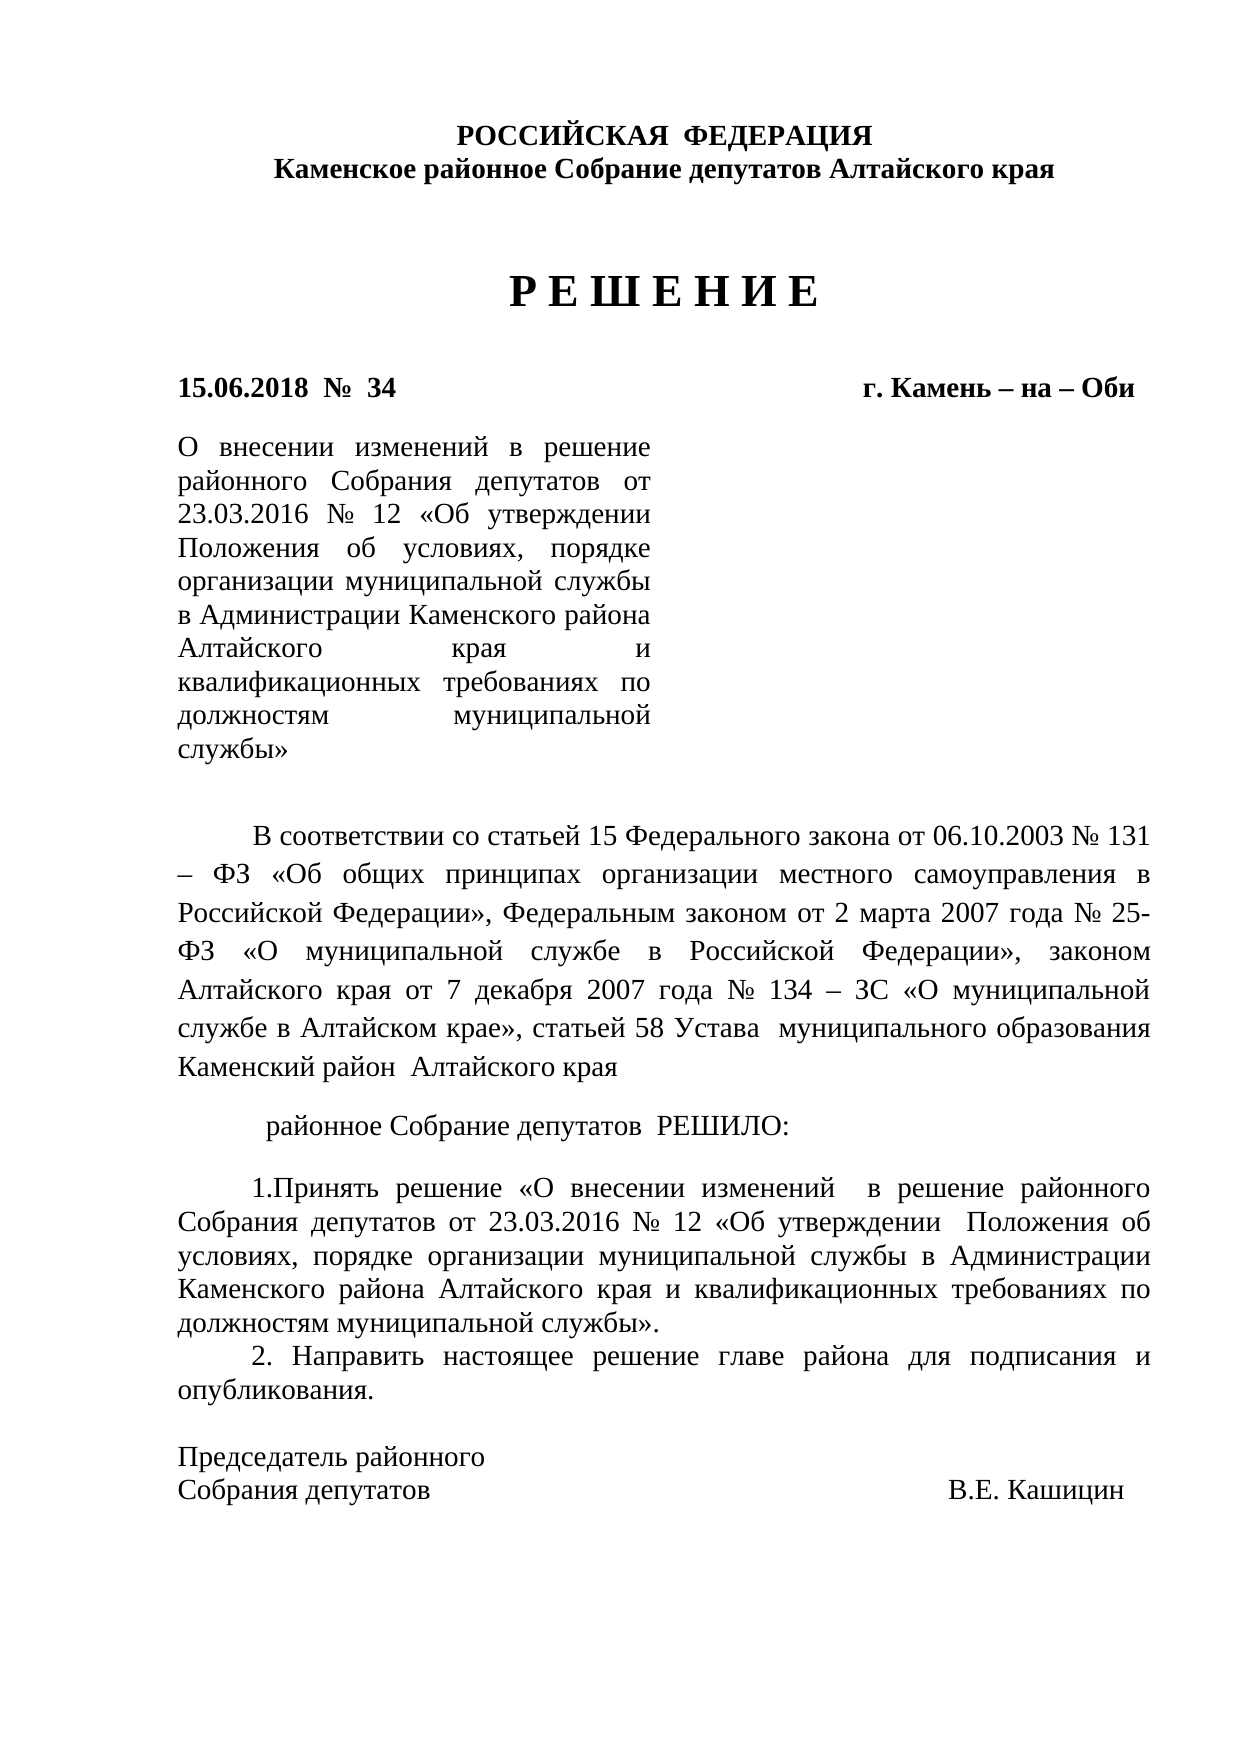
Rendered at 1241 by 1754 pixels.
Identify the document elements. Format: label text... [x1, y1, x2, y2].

table_header О внесении изменений в решение районного Собрания депутатов от 23.03.2016 № 12 «Об утверждении Положения об условиях, порядке организации муниципальной службы в Администрации Каменского района Алтайского края и квалификационных требованиях по должностям муниципальной службы» [166, 429, 662, 764]
text 15.06.2018 № 34 г. Камень – на – Оби [177, 370, 1152, 403]
text Собрания депутатов В.Е. Кашицин [177, 1472, 1152, 1506]
text районное Собрание депутатов РЕШИЛО: [177, 1108, 1152, 1142]
text Каменское районное Собрание депутатов Алтайского края [177, 152, 1152, 185]
text 2. Направить настоящее решение главе района для подписания и опубликования. [177, 1338, 1152, 1405]
subtitle Р Е Ш Е Н И Е [177, 264, 1152, 317]
text Председатель районного [177, 1439, 1152, 1472]
text В соответствии со статьей 15 Федерального закона от 06.10.2003 № 131 – ФЗ «Об общих принципах организации местного самоуправления в Российской Федерации», Федеральным законом от 2 марта 2007 года № 25-ФЗ «О муниципальной службе в Российской Федерации», законом Алтайского края от 7 декабря 2007 года № 134 – ЗС «О муниципальной службе в Алтайском крае», статьей 58 Устава муниципального образования Каменский район Алтайского края [177, 818, 1152, 1082]
title РОССИЙСКАЯ ФЕДЕРАЦИЯ [177, 118, 1152, 152]
text 1.Принять решение «О внесении изменений в решение районного Собрания депутатов от 23.03.2016 № 12 «Об утверждении Положения об условиях, порядке организации муниципальной службы в Администрации Каменского района Алтайского края и квалификационных требованиях по должностям муниципальной службы». [177, 1171, 1152, 1338]
